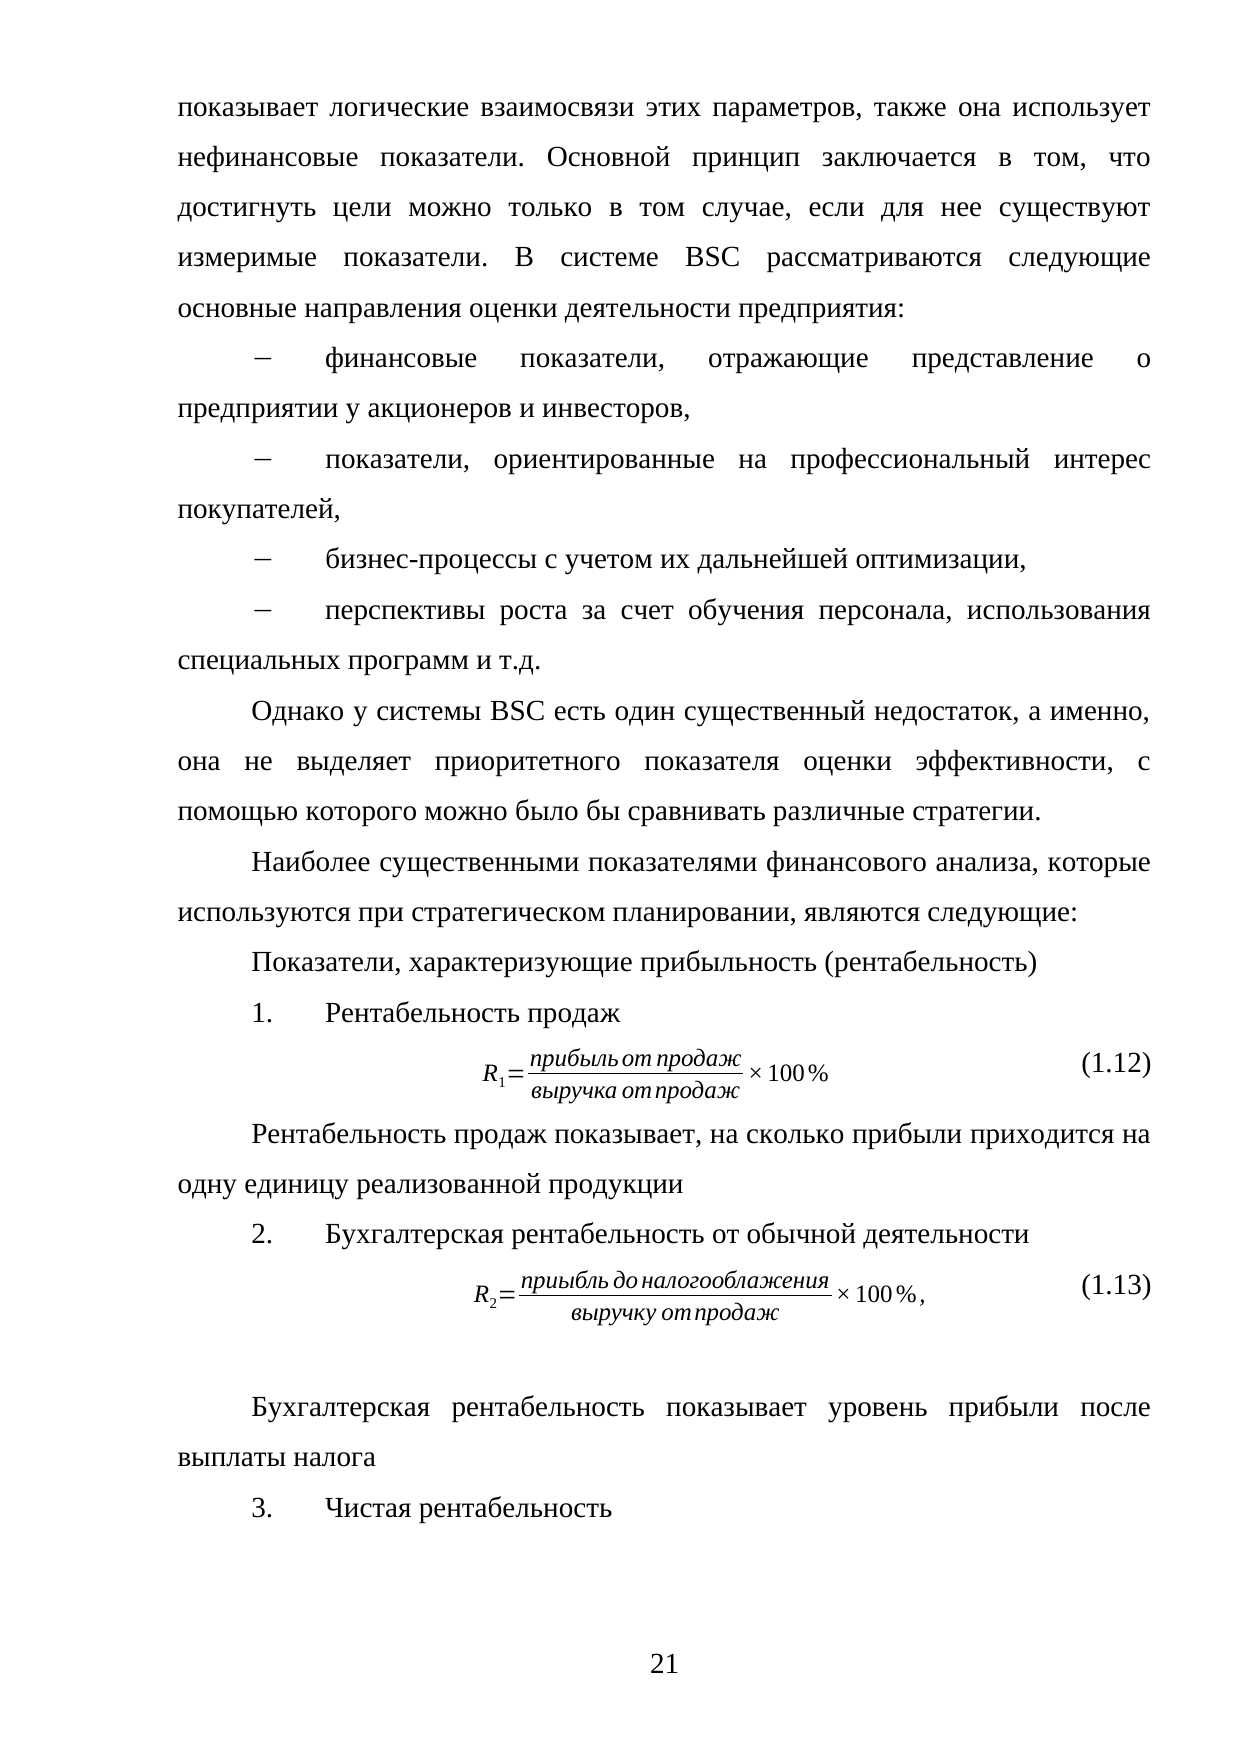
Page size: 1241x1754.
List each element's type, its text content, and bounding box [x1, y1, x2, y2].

list Рентабельность продаж показывает, на сколько прибыли приходится на одну единицу реализованной продукции [177, 1116, 1152, 1200]
list финансовые показатели, отражающие представление о предприятии у акционеров и инвесторов, [177, 340, 1152, 424]
text Однако у системы BSC есть один существенный недостаток, а именно, она не выделяет приоритетного показателя оценки эффективности, с помощью которого можно было бы сравнивать различные стратегии. [177, 693, 1152, 827]
list перспективы роста за счет обучения персонала, использования специальных программ и т.д. [177, 592, 1152, 676]
text Наиболее существенными показателями финансового анализа, которые используются при стратегическом планировании, являются следующие: [177, 844, 1152, 928]
table_header [255, 1267, 1070, 1339]
list Бухгалтерская рентабельность от обычной деятельности [177, 1217, 1152, 1250]
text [177, 89, 1152, 323]
list показатели, ориентированные на профессиональный интерес покупателей, [177, 441, 1152, 525]
table_header (1.13) [1070, 1267, 1163, 1339]
list Рентабельность продаж [177, 995, 1152, 1028]
list Бухгалтерская рентабельность показывает уровень прибыли после выплаты налога [177, 1389, 1152, 1473]
table_header (1.12) [1070, 1045, 1163, 1116]
list Чистая рентабельность [177, 1490, 1152, 1523]
list бизнес-процессы с учетом их дальнейшей оптимизации, [177, 542, 1152, 575]
table_header [166, 1045, 1070, 1116]
text Показатели, характеризующие прибыльность (рентабельность) [177, 944, 1152, 978]
